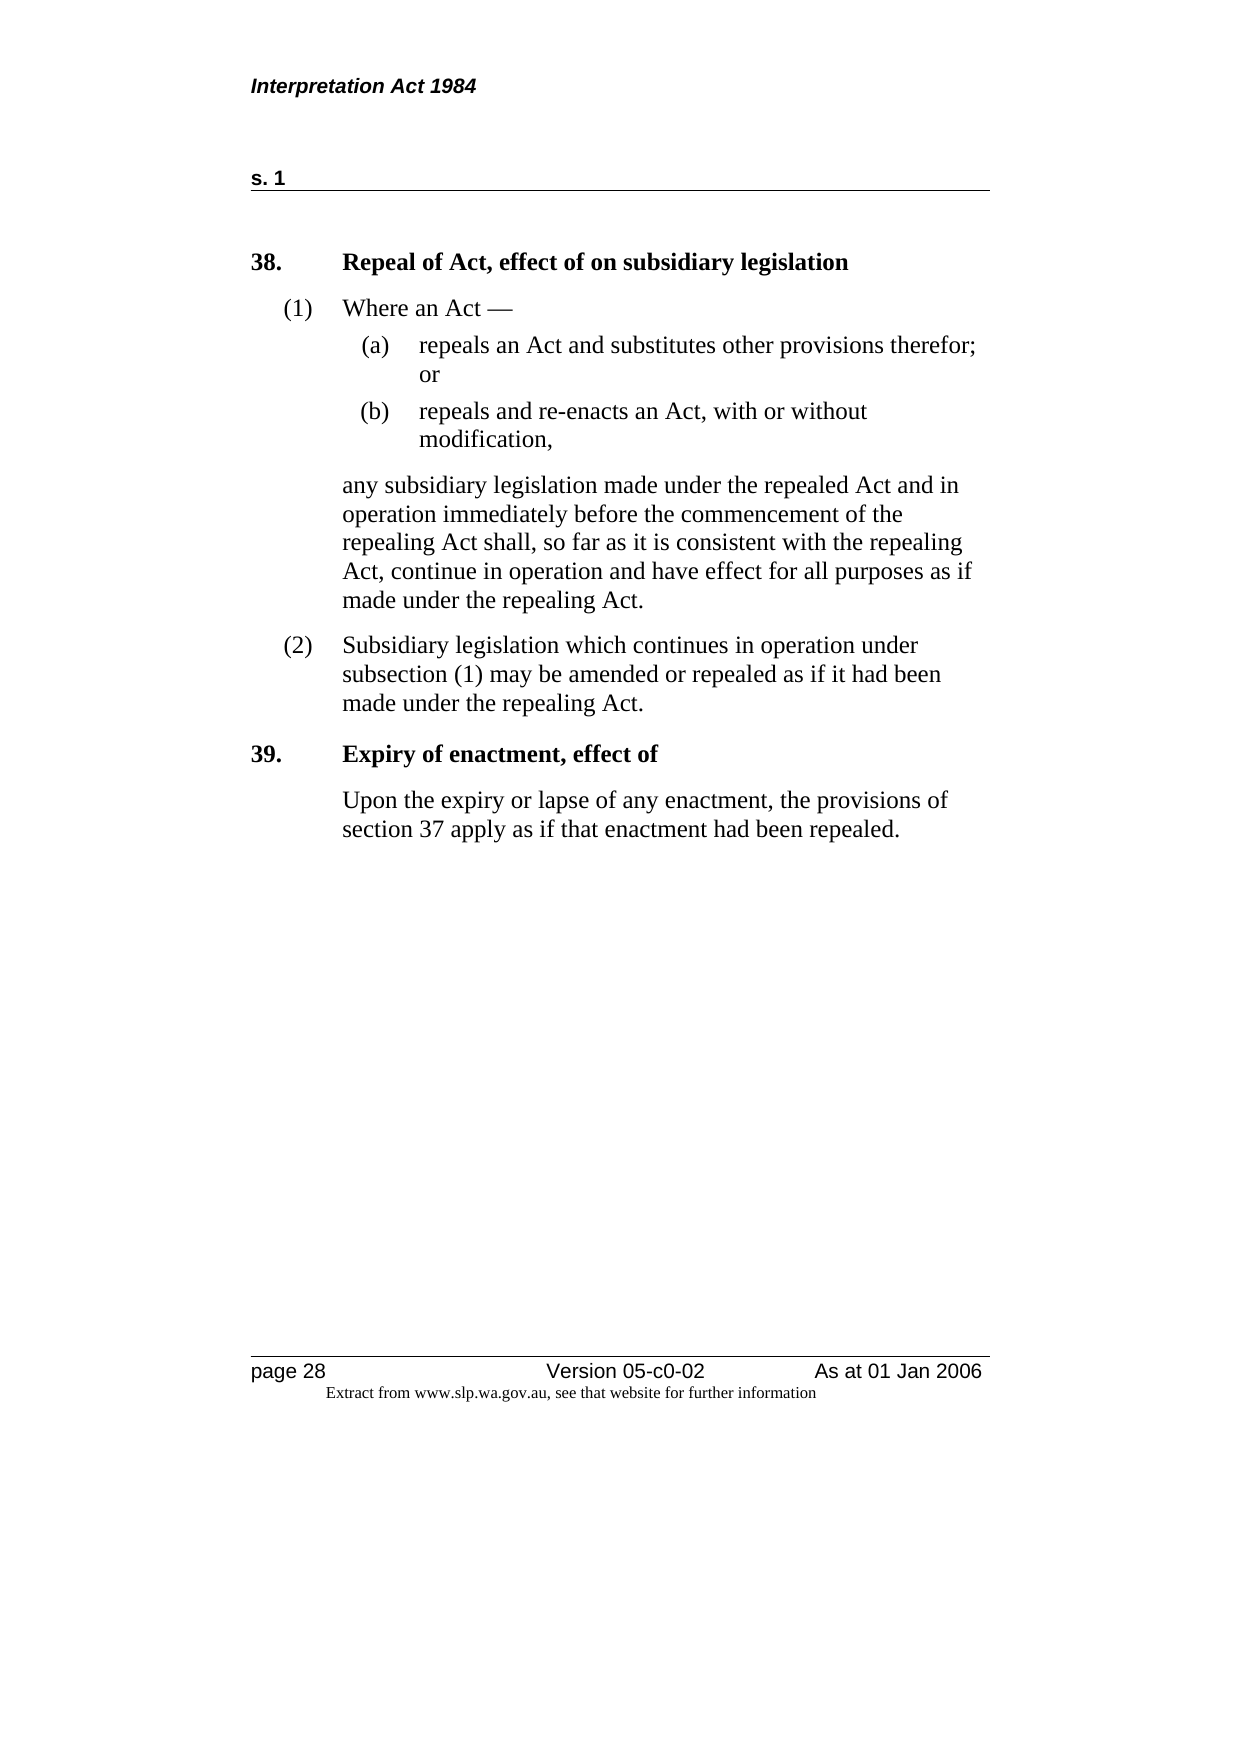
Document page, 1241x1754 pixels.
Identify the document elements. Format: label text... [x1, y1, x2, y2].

subtitle 38. Repeal of Act, effect of on subsidiary legislation [251, 247, 990, 276]
text (a) repeals an Act and substitutes other provisions therefor; or [251, 330, 990, 387]
text any subsidiary legislation made under the repealed Act and in operation immediately before the commencement of the repealing Act shall, so far as it is consistent with the repealing Act, continue in operation and have effect for all purposes as if made under the repealing Act. [251, 470, 990, 614]
text Upon the expiry or lapse of any enactment, the provisions of section 37 apply as if that enactment had been repealed. [251, 785, 990, 842]
text (1) Where an Act — [251, 293, 990, 322]
text (2) Subsidiary legislation which continues in operation under subsection (1) may be amended or repealed as if it had been made under the repealing Act. [251, 630, 990, 717]
text (b) repeals and re-enacts an Act, with or without modification, [251, 396, 990, 453]
subtitle 39. Expiry of enactment, effect of [251, 739, 990, 768]
